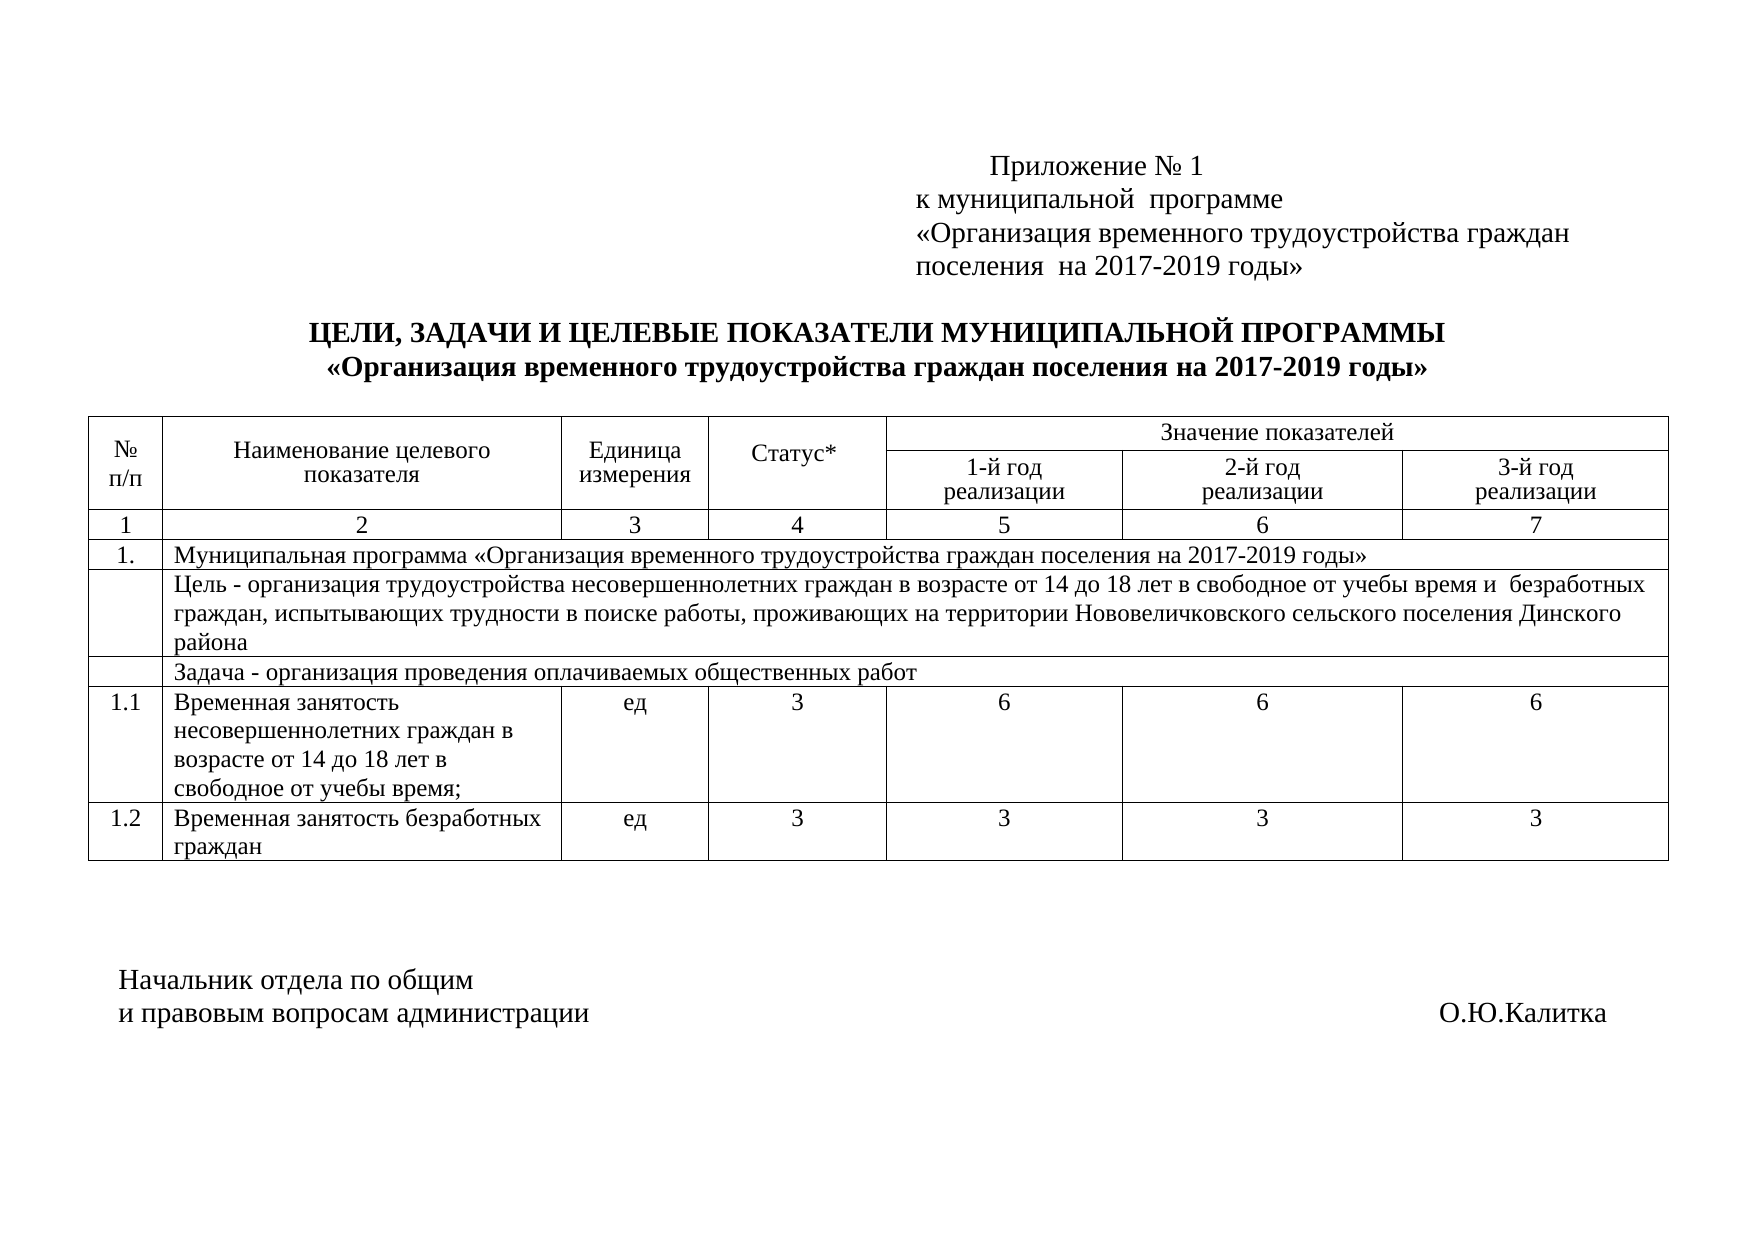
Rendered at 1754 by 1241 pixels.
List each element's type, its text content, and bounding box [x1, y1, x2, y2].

table_cell 5 [887, 510, 1122, 539]
table_cell 3 [562, 510, 708, 539]
text и правовым вопросам администрации О.Ю.Калитка [118, 995, 1636, 1029]
table_header Единица измерения [562, 417, 708, 509]
table_cell 1-й год реализации [887, 451, 1122, 509]
table_cell Временная занятость несовершеннолетних граждан в возрасте от 14 до 18 лет в свободное от учебы время; [163, 687, 561, 802]
table_cell Временная занятость безработных граждан [163, 803, 561, 860]
table_cell 3 [887, 803, 1122, 860]
table_cell 1.2 [89, 803, 162, 860]
table_cell 6 [1123, 687, 1402, 802]
table_header Наименование целевого показателя [163, 417, 561, 509]
table_cell Муниципальная программа «Организация временного трудоустройства граждан поселения на 2017-2019 годы» [163, 540, 1668, 568]
table_cell [89, 570, 162, 656]
table_cell 1. [89, 540, 162, 568]
table_cell 3 [1123, 803, 1402, 860]
table_cell 6 [1123, 510, 1402, 539]
text «Организация временного трудоустройства граждан поселения на 2017-2019 годы» [118, 349, 1636, 382]
table_cell 1.1 [89, 687, 162, 802]
table_cell 3-й год реализации [1403, 451, 1668, 509]
table_header Статус* [709, 417, 886, 509]
table_cell ед [562, 687, 708, 802]
text к муниципальной программе [916, 181, 1636, 215]
table_cell 7 [1403, 510, 1668, 539]
table_cell 3 [709, 803, 886, 860]
table_cell 2 [163, 510, 561, 539]
table_cell ед [562, 803, 708, 860]
text ЦЕЛИ, ЗАДАЧИ И ЦЕЛЕВЫЕ ПОКАЗАТЕЛИ МУНИЦИПАЛЬНОЙ ПРОГРАММЫ [118, 315, 1636, 349]
table_cell 6 [887, 687, 1122, 802]
table_cell 2-й год реализации [1123, 451, 1402, 509]
table_cell 1 [89, 510, 162, 539]
table_cell 3 [1403, 803, 1668, 860]
text Приложение № 1 [916, 148, 1636, 181]
table_cell 3 [709, 687, 886, 802]
table_cell Задача - организация проведения оплачиваемых общественных работ [163, 657, 1668, 686]
table_cell 4 [709, 510, 886, 539]
table_header № п/п [89, 417, 162, 509]
text «Организация временного трудоустройства граждан поселения на 2017-2019 годы» [916, 215, 1636, 282]
table_cell Цель - организация трудоустройства несовершеннолетних граждан в возрасте от 14 до 18 лет в свободное от учебы время и безработных граждан, испытывающих трудности в поиске работы, проживающих на территории Нововеличковского сельского поселения Динского района [163, 570, 1668, 656]
table_header Значение показателей [887, 417, 1668, 450]
table_cell [89, 657, 162, 686]
table_cell 6 [1403, 687, 1668, 802]
text Начальник отдела по общим [118, 962, 1636, 995]
